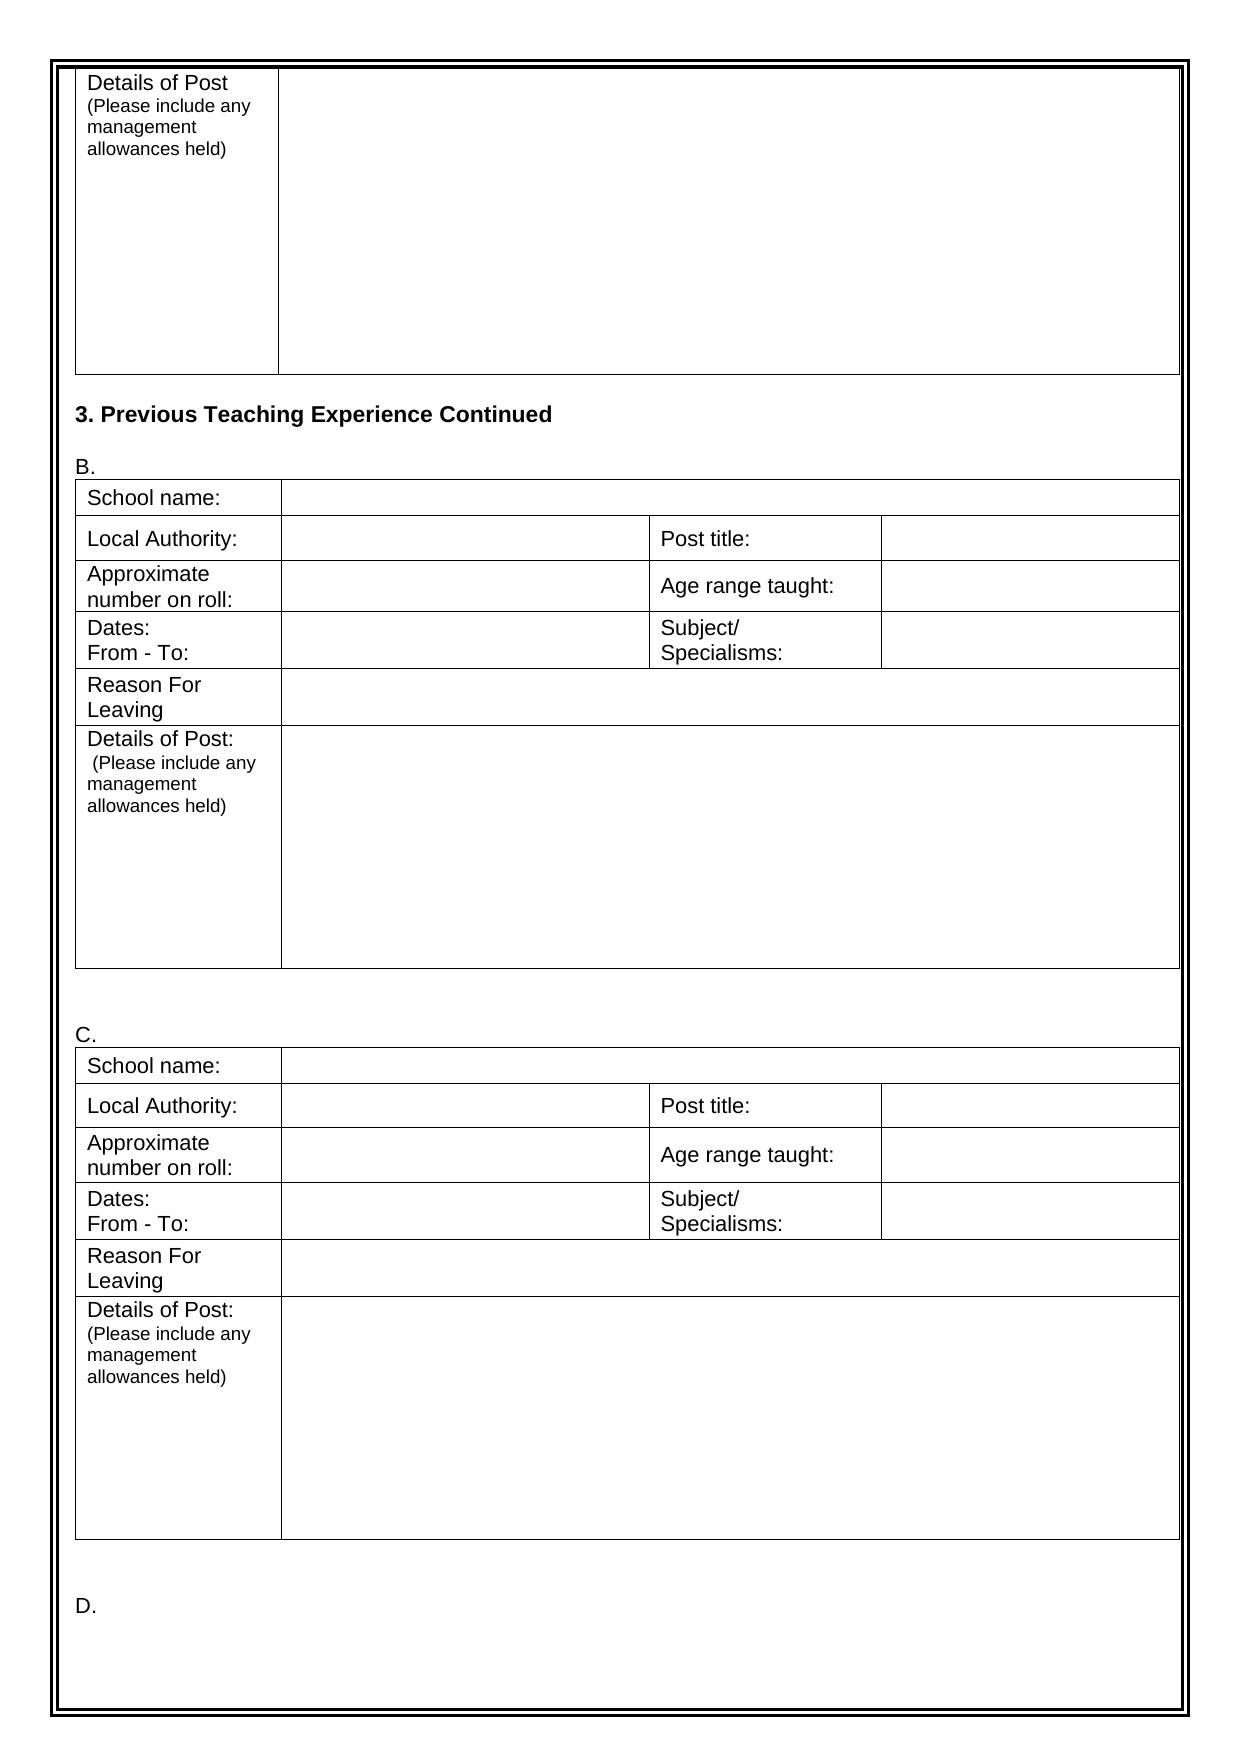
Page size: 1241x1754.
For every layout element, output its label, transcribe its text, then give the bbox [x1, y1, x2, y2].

table_cell Reason For Leaving [76, 1240, 281, 1296]
table_header [282, 480, 1179, 515]
text B. [75, 454, 1165, 479]
table_cell Local Authority: [76, 516, 281, 560]
table_cell [282, 1240, 1179, 1296]
table_header School name: [76, 480, 281, 515]
table_header [282, 1048, 1179, 1083]
table_cell Local Authority: [76, 1084, 281, 1127]
table_cell [282, 612, 649, 668]
table_cell [882, 561, 1179, 611]
table_cell Subject/ Specialisms: [650, 612, 881, 668]
table_cell [282, 1084, 649, 1127]
table_cell Post title: [650, 1084, 881, 1127]
table_cell [282, 1183, 649, 1239]
text 3. Previous Teaching Experience Continued [75, 401, 1165, 428]
table_cell [882, 612, 1179, 668]
table_cell Approximate number on roll: [76, 1128, 281, 1182]
table_cell Subject/ Specialisms: [650, 1183, 881, 1239]
table_cell [282, 726, 1179, 968]
table_cell [882, 1084, 1179, 1127]
table_cell [282, 1297, 1179, 1539]
table_cell [882, 1128, 1179, 1182]
table_cell [282, 561, 649, 611]
table_cell [279, 69, 1179, 374]
table_cell [882, 1183, 1179, 1239]
table_cell Approximate number on roll: [76, 561, 281, 611]
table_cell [76, 1297, 281, 1539]
table_cell Details of Post (Please include any management allowances held) [76, 69, 278, 374]
text D. [75, 1593, 1165, 1618]
table_header School name: [76, 1048, 281, 1083]
table_cell Details of Post: (Please include any management allowances held) [76, 726, 281, 968]
text C. [75, 1022, 1165, 1047]
table_cell Dates: From - To: [76, 1183, 281, 1239]
table_cell [282, 1128, 649, 1182]
table_cell Dates: From - To: [76, 612, 281, 668]
table_cell [882, 516, 1179, 560]
table_cell Age range taught: [650, 1128, 881, 1182]
table_cell [282, 669, 1179, 725]
table_cell Reason For Leaving [76, 669, 281, 725]
table_cell [282, 516, 649, 560]
table_cell Age range taught: [650, 561, 881, 611]
table_cell Post title: [650, 516, 881, 560]
